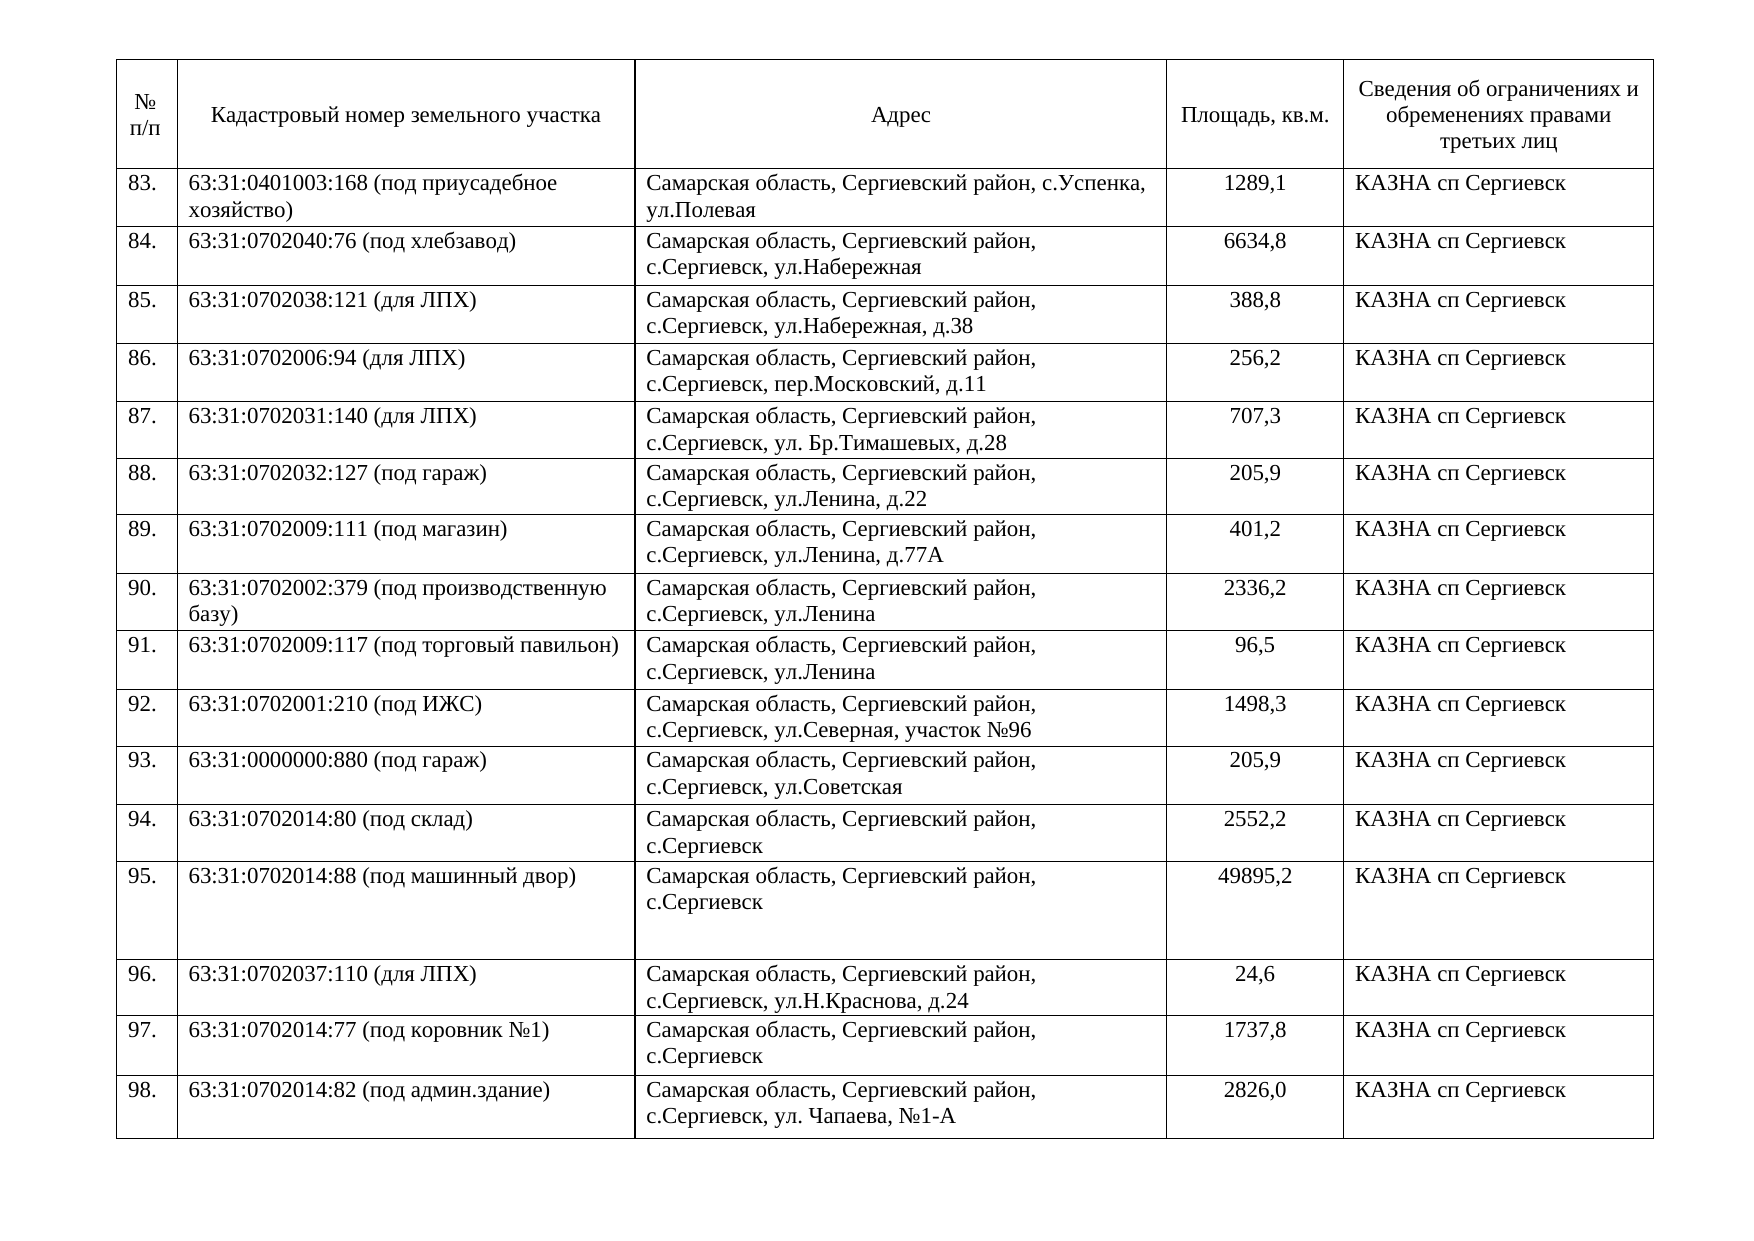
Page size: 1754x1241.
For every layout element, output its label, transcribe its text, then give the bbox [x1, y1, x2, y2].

table_cell 63:31:0702037:110 (для ЛПХ) [178, 960, 634, 1015]
table_cell 1498,3 [1167, 690, 1343, 746]
table_cell 205,9 [1167, 459, 1343, 514]
table_cell КАЗНА сп Сергиевск [1344, 459, 1653, 514]
table_cell [117, 344, 177, 401]
table_cell 49895,2 [1167, 862, 1343, 959]
table_cell 2336,2 [1167, 574, 1343, 630]
table_cell 1289,1 [1167, 169, 1343, 226]
table_cell [117, 690, 177, 746]
table_cell [117, 169, 177, 226]
table_cell Самарская область, Сергиевский район, с.Сергиевск, ул.Набережная, д.38 [636, 286, 1166, 342]
table_header Кадастровый номер земельного участка [178, 60, 634, 168]
table_cell [117, 227, 177, 284]
table_cell 2826,0 [1167, 1076, 1343, 1138]
table_cell 24,6 [1167, 960, 1343, 1015]
table_cell Самарская область, Сергиевский район, с.Сергиевск, ул.Ленина [636, 574, 1166, 630]
table_cell 63:31:0702014:77 (под коровник №1) [178, 1016, 634, 1075]
table_cell 96,5 [1167, 631, 1343, 689]
table_cell КАЗНА сп Сергиевск [1344, 402, 1653, 458]
table_cell [117, 286, 177, 342]
table_cell [117, 805, 177, 861]
table_header Адрес [636, 60, 1166, 168]
table_cell КАЗНА сп Сергиевск [1344, 169, 1653, 226]
table_cell Самарская область, Сергиевский район, с.Сергиевск, ул.Набережная [636, 227, 1166, 284]
table_cell [117, 459, 177, 514]
table_cell 63:31:0702040:76 (под хлебзавод) [178, 227, 634, 284]
table_cell КАЗНА сп Сергиевск [1344, 286, 1653, 342]
table_cell 63:31:0702014:80 (под склад) [178, 805, 634, 861]
table_cell Самарская область, Сергиевский район, с.Сергиевск, ул.Ленина, д.77А [636, 515, 1166, 573]
table_cell [117, 515, 177, 573]
table_cell Самарская область, Сергиевский район, с.Сергиевск, ул.Ленина, д.22 [636, 459, 1166, 514]
table_cell Самарская область, Сергиевский район, с.Сергиевск, ул.Н.Краснова, д.24 [636, 960, 1166, 1015]
table_cell КАЗНА сп Сергиевск [1344, 960, 1653, 1015]
table_cell 401,2 [1167, 515, 1343, 573]
table_cell КАЗНА сп Сергиевск [1344, 574, 1653, 630]
table_cell 6634,8 [1167, 227, 1343, 284]
table_cell КАЗНА сп Сергиевск [1344, 747, 1653, 804]
table_cell Самарская область, Сергиевский район, с.Сергиевск, ул. Бр.Тимашевых, д.28 [636, 402, 1166, 458]
table_cell [117, 631, 177, 689]
table_cell 63:31:0401003:168 (под приусадебное хозяйство) [178, 169, 634, 226]
table_cell [117, 960, 177, 1015]
table_cell Самарская область, Сергиевский район, с.Сергиевск, ул.Ленина [636, 631, 1166, 689]
table_cell КАЗНА сп Сергиевск [1344, 515, 1653, 573]
table_cell 63:31:0702014:88 (под машинный двор) [178, 862, 634, 959]
table_cell 63:31:0702032:127 (под гараж) [178, 459, 634, 514]
table_cell 1737,8 [1167, 1016, 1343, 1075]
table_cell 256,2 [1167, 344, 1343, 401]
table_cell [117, 862, 177, 959]
table_cell КАЗНА сп Сергиевск [1344, 690, 1653, 746]
table_cell 205,9 [1167, 747, 1343, 804]
table_cell [117, 574, 177, 630]
table_cell КАЗНА сп Сергиевск [1344, 862, 1653, 959]
table_cell 388,8 [1167, 286, 1343, 342]
table_cell КАЗНА сп Сергиевск [1344, 344, 1653, 401]
table_cell КАЗНА сп Сергиевск [1344, 227, 1653, 284]
table_cell 63:31:0702014:82 (под админ.здание) [178, 1076, 634, 1138]
table_cell 63:31:0702009:117 (под торговый павильон) [178, 631, 634, 689]
table_cell 63:31:0000000:880 (под гараж) [178, 747, 634, 804]
table_cell 63:31:0702038:121 (для ЛПХ) [178, 286, 634, 342]
table_header Сведения об ограничениях и обременениях правами третьих лиц [1344, 60, 1653, 168]
table_cell [117, 1016, 177, 1075]
table_cell КАЗНА сп Сергиевск [1344, 1076, 1653, 1138]
table_cell КАЗНА сп Сергиевск [1344, 1016, 1653, 1075]
table_cell 63:31:0702009:111 (под магазин) [178, 515, 634, 573]
table_cell Самарская область, Сергиевский район, с.Сергиевск [636, 862, 1166, 959]
table_cell Самарская область, Сергиевский район, с.Успенка, ул.Полевая [636, 169, 1166, 226]
table_cell 63:31:0702002:379 (под производственную базу) [178, 574, 634, 630]
table_header № п/п [117, 60, 177, 168]
table_cell [117, 1076, 177, 1138]
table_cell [636, 1016, 1166, 1075]
table_cell Самарская область, Сергиевский район, с.Сергиевск, ул.Советская [636, 747, 1166, 804]
table_cell Самарская область, Сергиевский район, с.Сергиевск, ул.Северная, участок №96 [636, 690, 1166, 746]
table_header Площадь, кв.м. [1167, 60, 1343, 168]
table_cell Самарская область, Сергиевский район, с.Сергиевск [636, 805, 1166, 861]
table_cell 63:31:0702006:94 (для ЛПХ) [178, 344, 634, 401]
table_cell Самарская область, Сергиевский район, с.Сергиевск, ул. Чапаева, №1-А [636, 1076, 1166, 1138]
table_cell [117, 747, 177, 804]
table_cell 707,3 [1167, 402, 1343, 458]
table_cell 63:31:0702031:140 (для ЛПХ) [178, 402, 634, 458]
table_cell [117, 402, 177, 458]
table_cell КАЗНА сп Сергиевск [1344, 631, 1653, 689]
table_cell Самарская область, Сергиевский район, с.Сергиевск, пер.Московский, д.11 [636, 344, 1166, 401]
table_cell 63:31:0702001:210 (под ИЖС) [178, 690, 634, 746]
table_cell 2552,2 [1167, 805, 1343, 861]
table_cell КАЗНА сп Сергиевск [1344, 805, 1653, 861]
